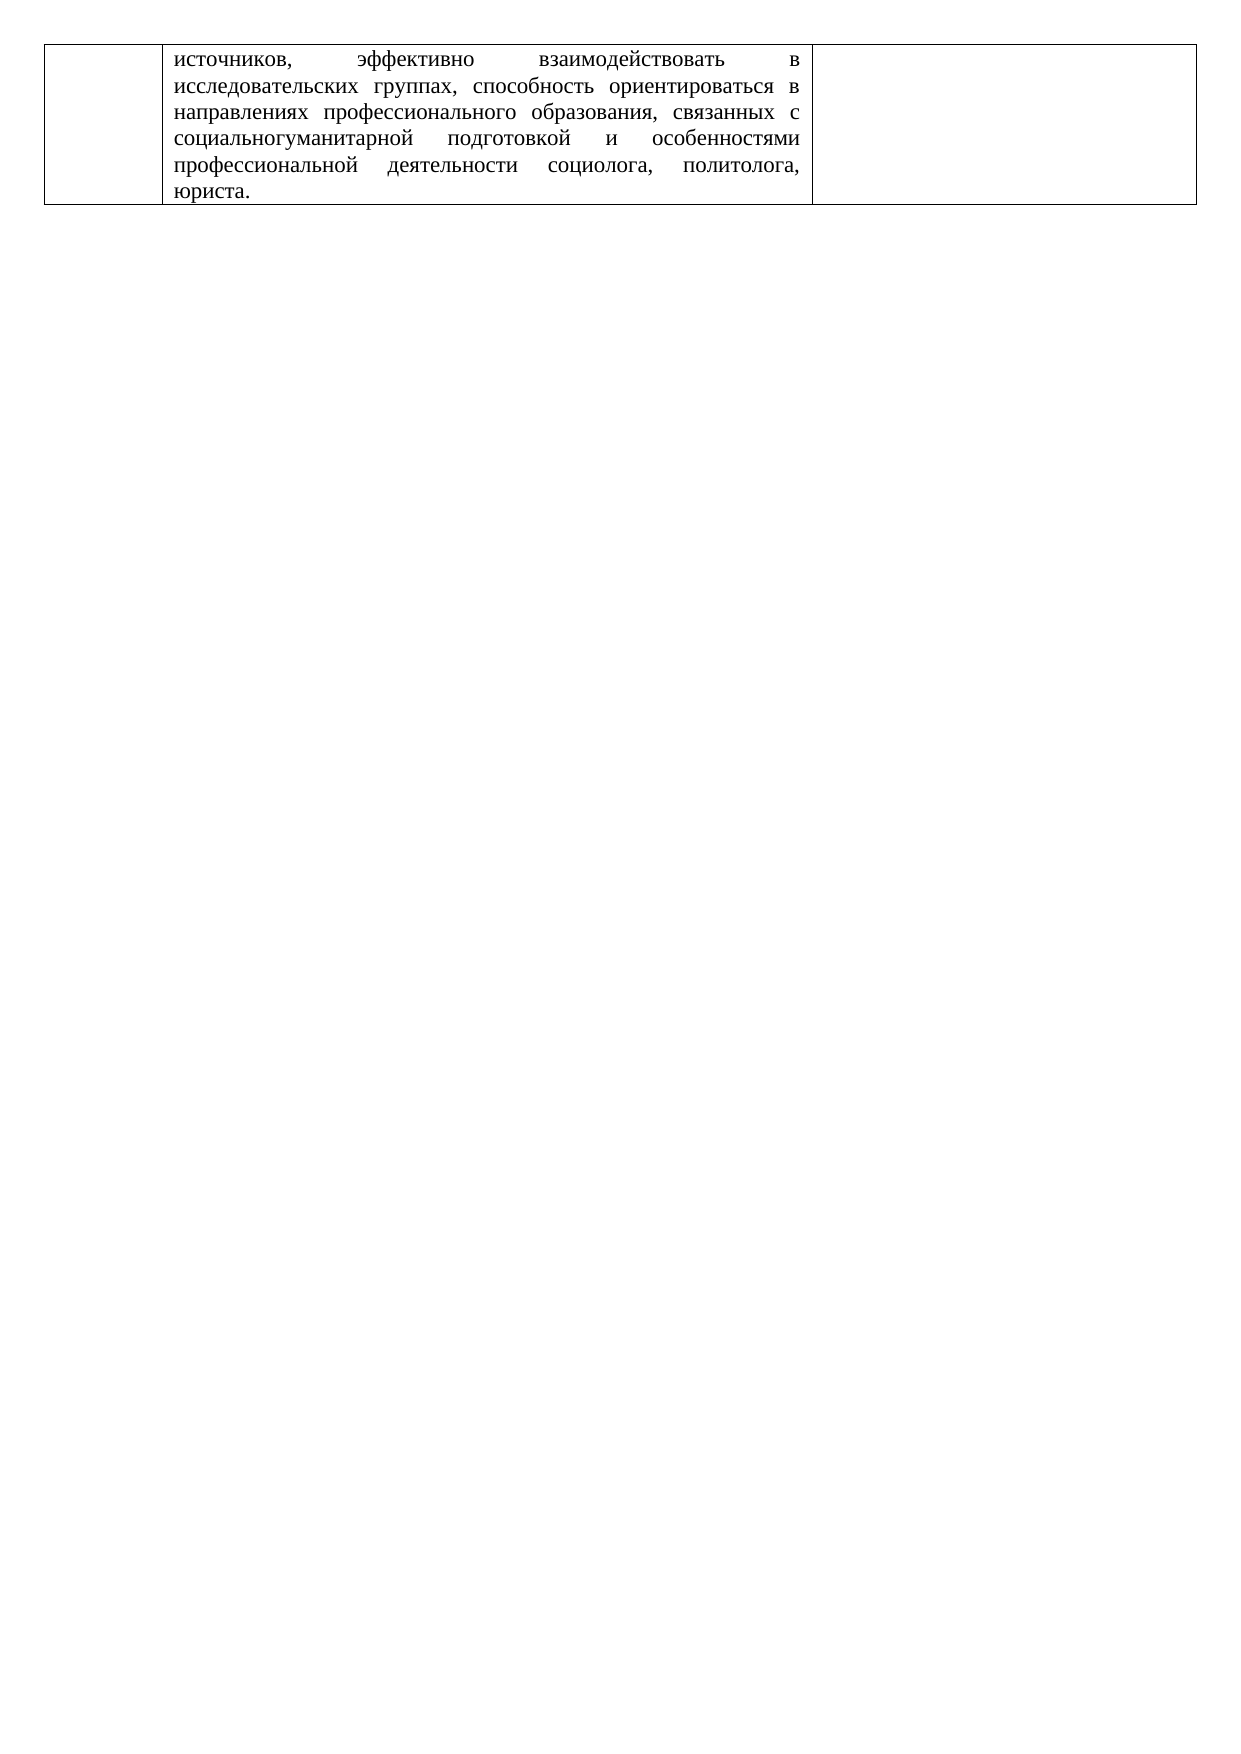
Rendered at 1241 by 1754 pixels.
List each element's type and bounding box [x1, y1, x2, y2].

table_cell [163, 45, 812, 203]
table_cell [813, 45, 1196, 203]
